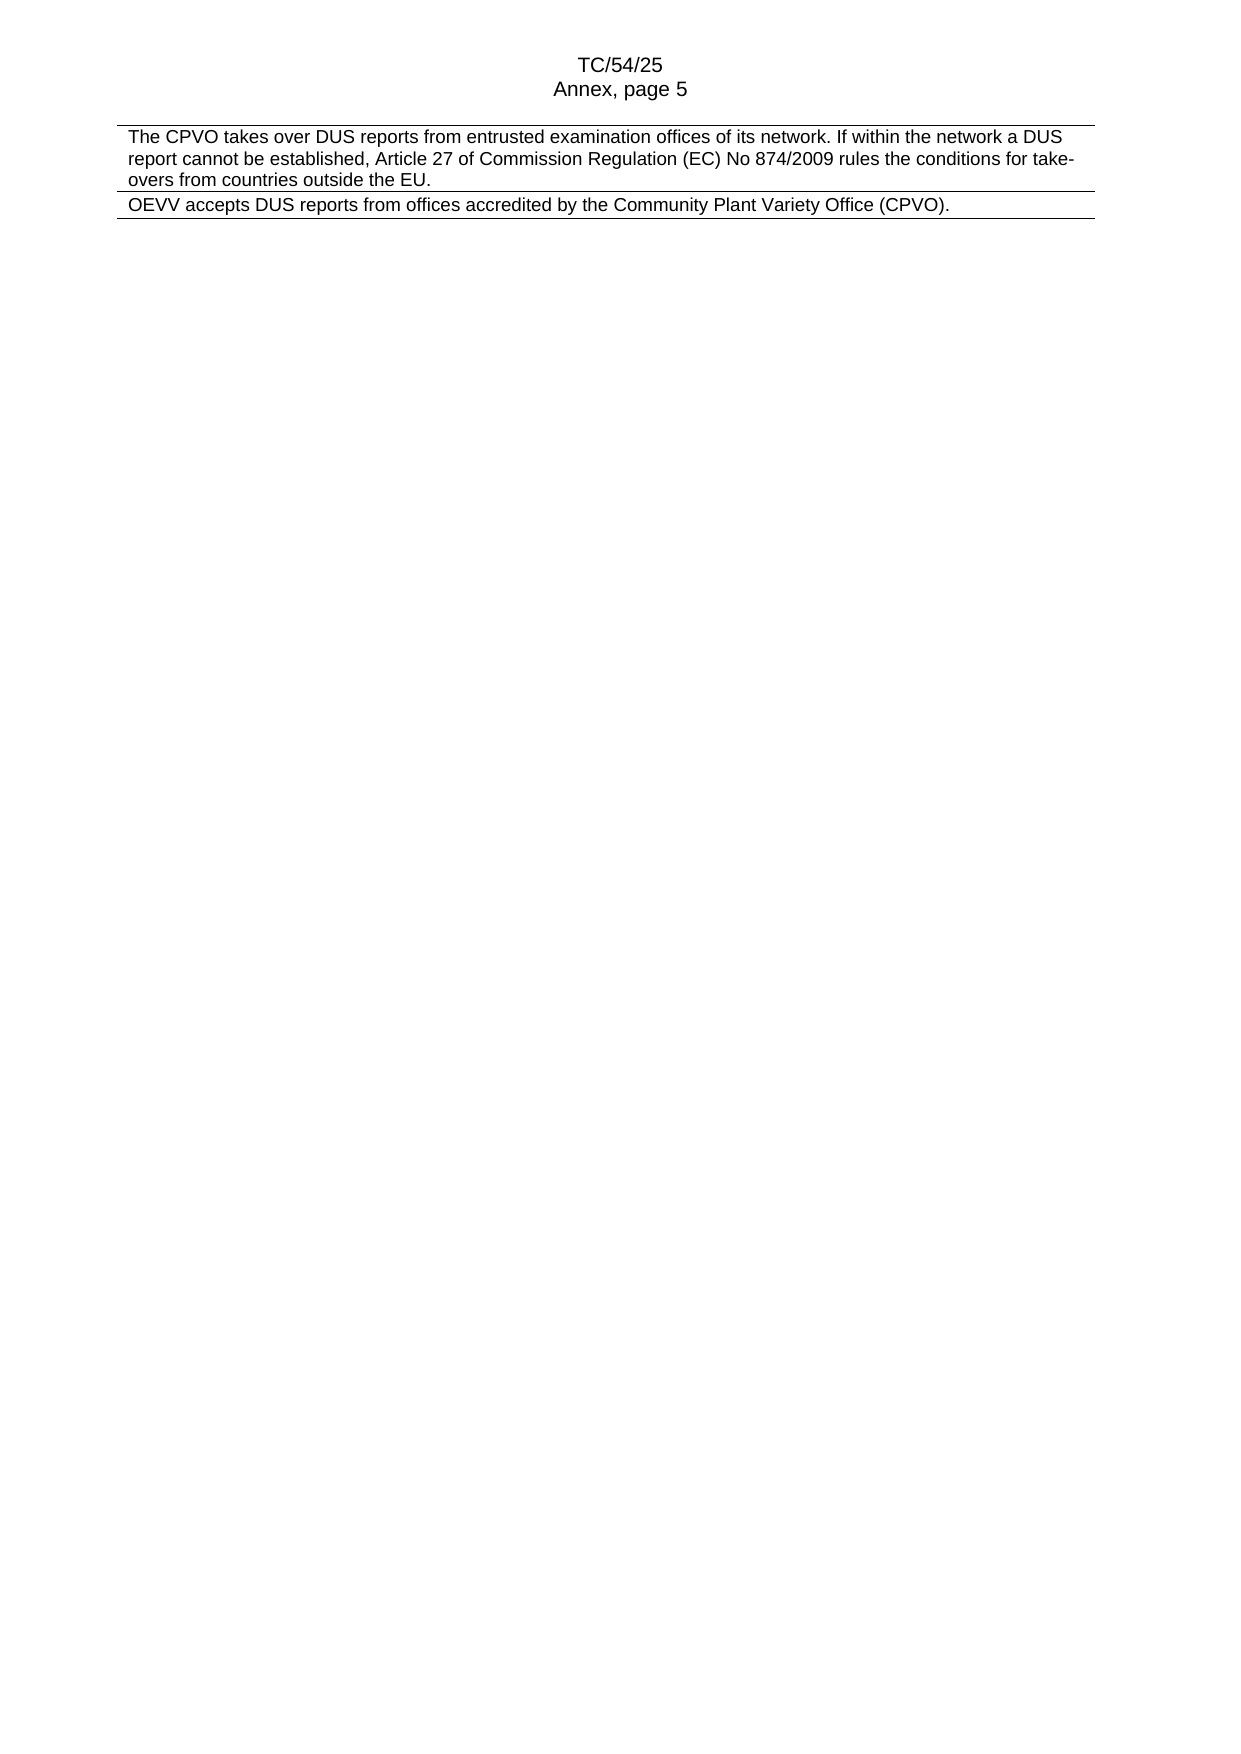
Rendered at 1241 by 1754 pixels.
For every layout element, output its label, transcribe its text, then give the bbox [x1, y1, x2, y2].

table_cell OEVV accepts DUS reports from offices accredited by the Community Plant Variety Office (CPVO). [117, 192, 1095, 218]
table_cell The CPVO takes over DUS reports from entrusted examination offices of its network. If within the network a DUS report cannot be established, Article 27 of Commission Regulation (EC) No 874/2009 rules the conditions for take-overs from countries outside the EU. [117, 126, 1095, 191]
